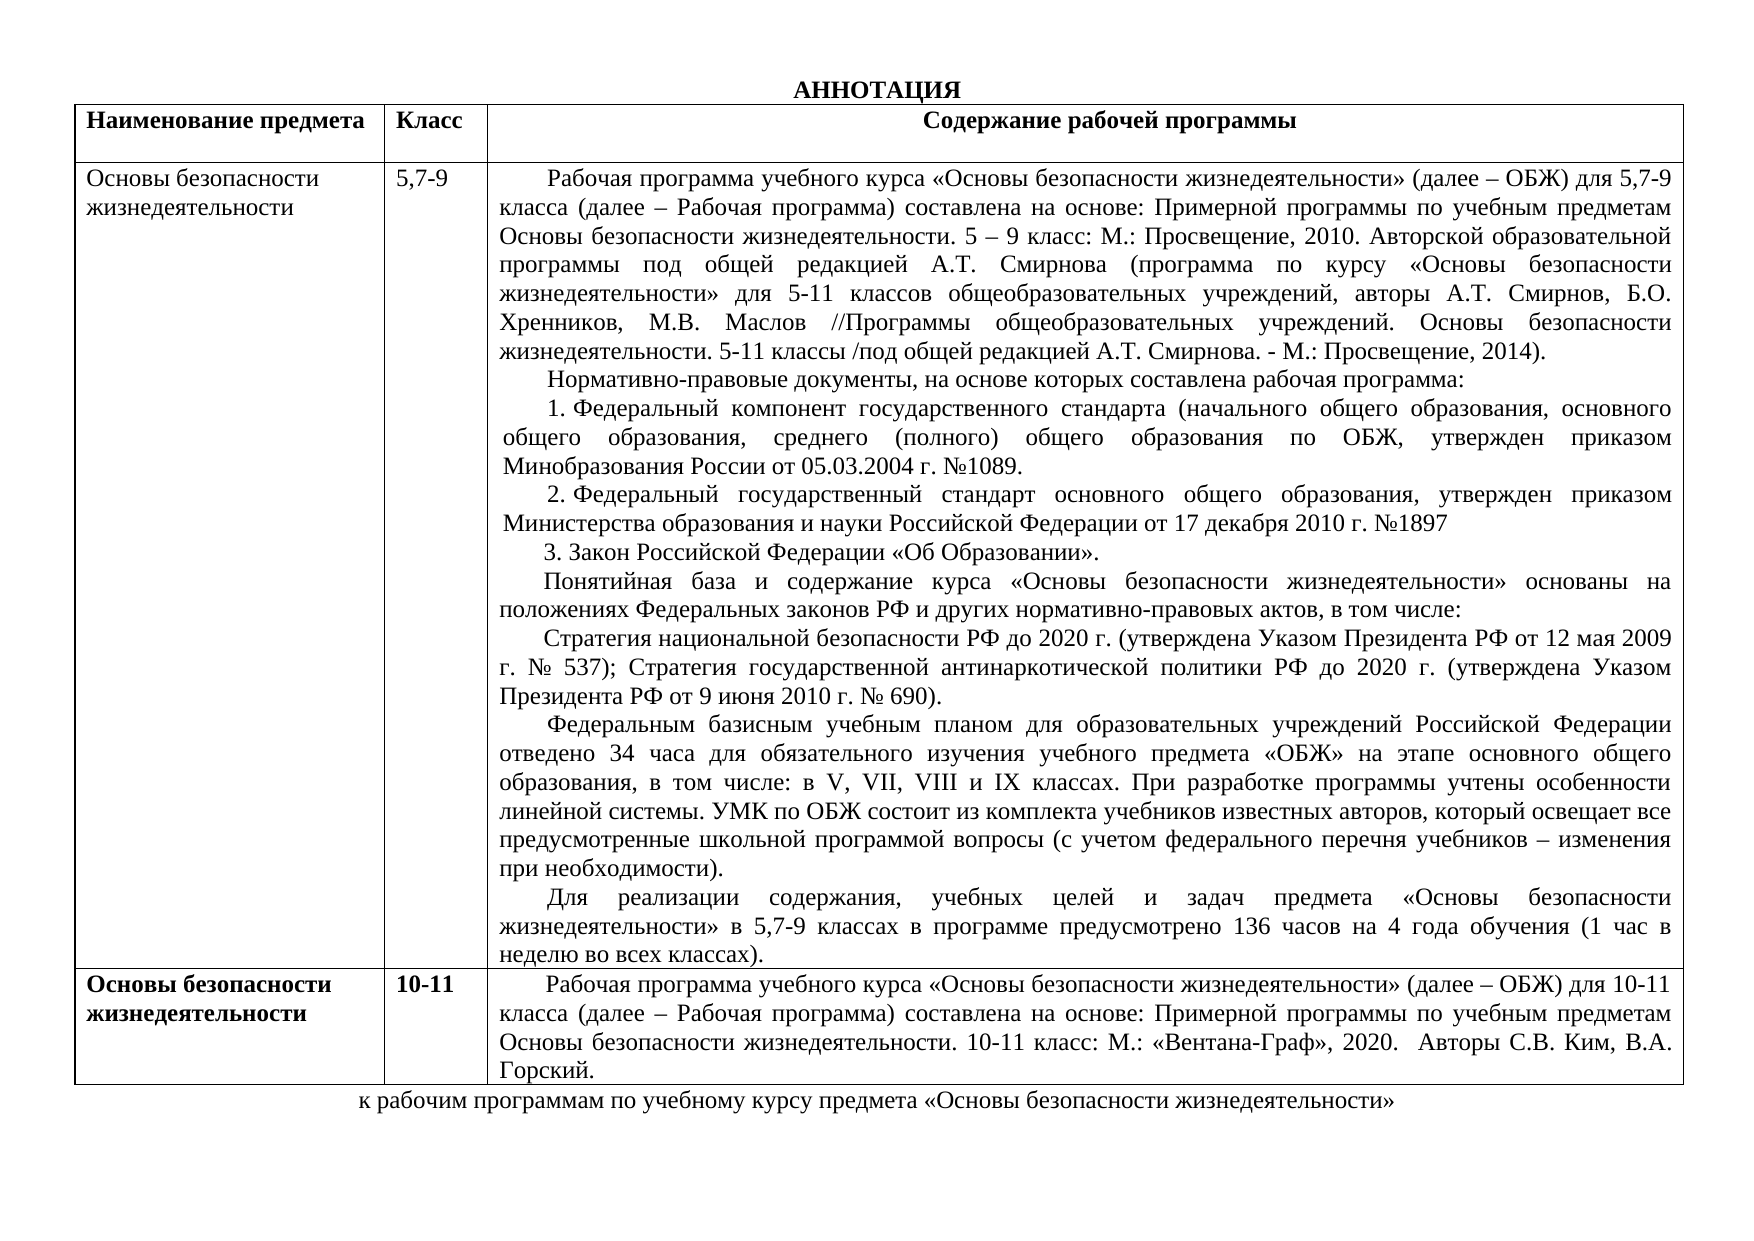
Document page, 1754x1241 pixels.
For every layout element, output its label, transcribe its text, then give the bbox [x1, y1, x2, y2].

table_header Содержание рабочей программы [488, 105, 1683, 162]
table_cell Основы безопасности жизнедеятельности [76, 163, 384, 968]
table_cell Основы безопасности жизнедеятельности [76, 969, 384, 1084]
table_header Класс [385, 105, 487, 162]
table_cell 5,7-9 [385, 163, 487, 968]
text к рабочим программам по учебному курсу предмета «Основы безопасности жизнедеятельности» [75, 1085, 1679, 1114]
table_cell 10-11 [385, 969, 487, 1084]
table_cell Рабочая программа учебного курса «Основы безопасности жизнедеятельности» (далее – ОБЖ) для 10-11 класса (далее – Рабочая программа) составлена на основе: Примерной программы по учебным предметам Основы безопасности жизнедеятельности. 10-11 класс: М.: «Вентана-Граф», 2020. Авторы С.В. Ким, В.А. Горский. [488, 969, 1683, 1084]
table_cell Рабочая программа учебного курса «Основы безопасности жизнедеятельности» (далее – ОБЖ) для 5,7-9 класса (далее – Рабочая программа) составлена на основе: Примерной программы по учебным предметам Основы безопасности жизнедеятельности. 5 – 9 класс: М.: Просвещение, 2010. Авторской образовательной программы под общей редакцией А.Т. Смирнова (программа по курсу «Основы безопасности жизнедеятельности» для 5-11 классов общеобразовательных учреждений, авторы А.Т. Смирнов, Б.О. Хренников, М.В. Маслов //Программы общеобразовательных учреждений. Основы безопасности жизнедеятельности. 5-11 классы /под общей редакцией А.Т. Смирнова. - М.: Просвещение, 2014). Нормативно-правовые документы, на основе которых составлена рабочая программа: Федеральный компонент государственного стандарта (начального общего образования, основного общего образования, среднего (полного) общего образования по ОБЖ, утвержден приказом Минобразования России от 05.03.2004 г. №1089. Федеральный государственный стандарт основного общего образования, утвержден приказом Министерства образования и науки Российской Федерации от 17 декабря 2010 г. №1897 3. Закон Российской Федерации «Об Образовании». Понятийная база и содержание курса «Основы безопасности жизнедеятельности» основаны на положениях Федеральных законов РФ и других нормативно-правовых актов, в том числе: Стратегия национальной безопасности РФ до 2020 г. (утверждена Указом Президента РФ от 12 мая 2009 г. № 537); Стратегия государственной антинаркотической политики РФ до 2020 г. (утверждена Указом Президента РФ от 9 июня 2010 г. № 690). Федеральным базисным учебным планом для образовательных учреждений Российской Федерации отведено 34 часа для обязательного изучения учебного предмета «ОБЖ» на этапе основного общего образования, в том числе: в V, VII, VIII и IX классах. При разработке программы учтены особенности линейной системы. УМК по ОБЖ состоит из комплекта учебников известных авторов, который освещает все предусмотренные школьной программой вопросы (с учетом федерального перечня учебников – изменения при необходимости). Для реализации содержания, учебных целей и задач предмета «Основы безопасности жизнедеятельности» в 5,7-9 классах в программе предусмотрено 136 часов на 4 года обучения (1 час в неделю во всех классах). [488, 163, 1683, 968]
text АННОТАЦИЯ [75, 75, 1679, 104]
table_header Наименование предмета [76, 105, 384, 162]
